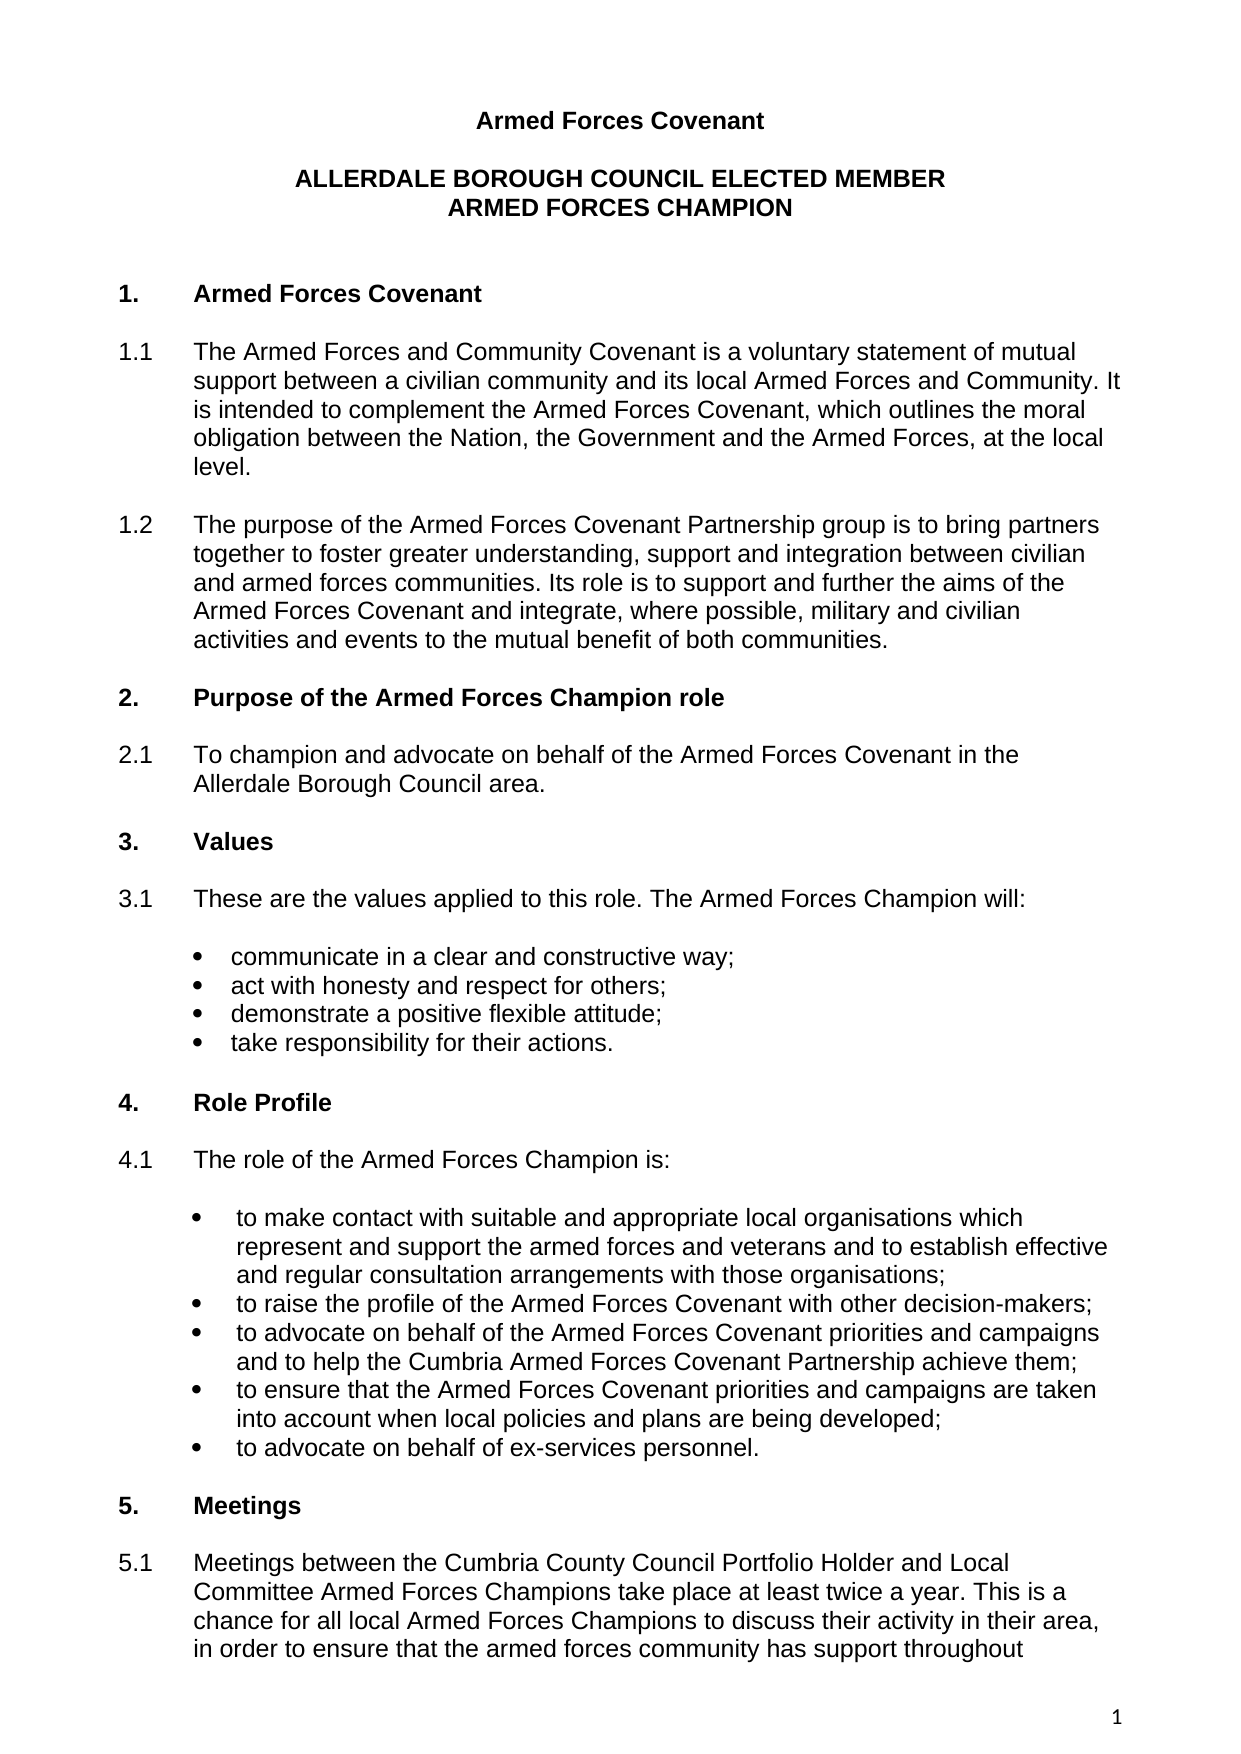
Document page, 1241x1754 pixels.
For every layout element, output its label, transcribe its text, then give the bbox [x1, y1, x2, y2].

list to ensure that the Armed Forces Covenant priorities and campaigns are taken into account when local policies and plans are being developed; [192, 1376, 1122, 1433]
text 4.1 The role of the Armed Forces Champion is: [118, 1145, 1122, 1174]
list demonstrate a positive flexible attitude; [193, 999, 1122, 1028]
text ALLERDALE BOROUGH COUNCIL ELECTED MEMBER [118, 164, 1122, 193]
list to make contact with suitable and appropriate local organisations which represent and support the armed forces and veterans and to establish effective and regular consultation arrangements with those organisations; [192, 1203, 1122, 1289]
text 2. Purpose of the Armed Forces Champion role [118, 683, 1122, 712]
text 1. Armed Forces Covenant [118, 279, 1122, 308]
text 1.1 The Armed Forces and Community Covenant is a voluntary statement of mutual support between a civilian community and its local Armed Forces and Community. It is intended to complement the Armed Forces Covenant, which outlines the moral obligation between the Nation, the Government and the Armed Forces, at the local level. [118, 337, 1122, 481]
text 1.2 The purpose of the Armed Forces Covenant Partnership group is to bring partners together to foster greater understanding, support and integration between civilian and armed forces communities. Its role is to support and further the aims of the Armed Forces Covenant and integrate, where possible, military and civilian activities and events to the mutual benefit of both communities. [118, 510, 1122, 654]
list act with honesty and respect for others; [193, 971, 1122, 999]
text 5. Meetings [118, 1491, 1122, 1519]
text ARMED FORCES CHAMPION [118, 193, 1122, 221]
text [118, 1548, 1122, 1663]
text 4. Role Profile [118, 1088, 1122, 1116]
list to advocate on behalf of ex-services personnel. [192, 1433, 1122, 1462]
list to advocate on behalf of the Armed Forces Covenant priorities and campaigns and to help the Cumbria Armed Forces Covenant Partnership achieve them; [192, 1318, 1122, 1376]
text 2.1 To champion and advocate on behalf of the Armed Forces Covenant in the Allerdale Borough Council area. [118, 741, 1122, 798]
list take responsibility for their actions. [193, 1028, 1122, 1057]
list communicate in a clear and constructive way; [193, 942, 1122, 971]
text 3.1 These are the values applied to this role. The Armed Forces Champion will: [118, 884, 1122, 913]
list to raise the profile of the Armed Forces Covenant with other decision-makers; [192, 1289, 1122, 1318]
text Armed Forces Covenant [118, 106, 1122, 135]
text 3. Values [118, 827, 1122, 856]
